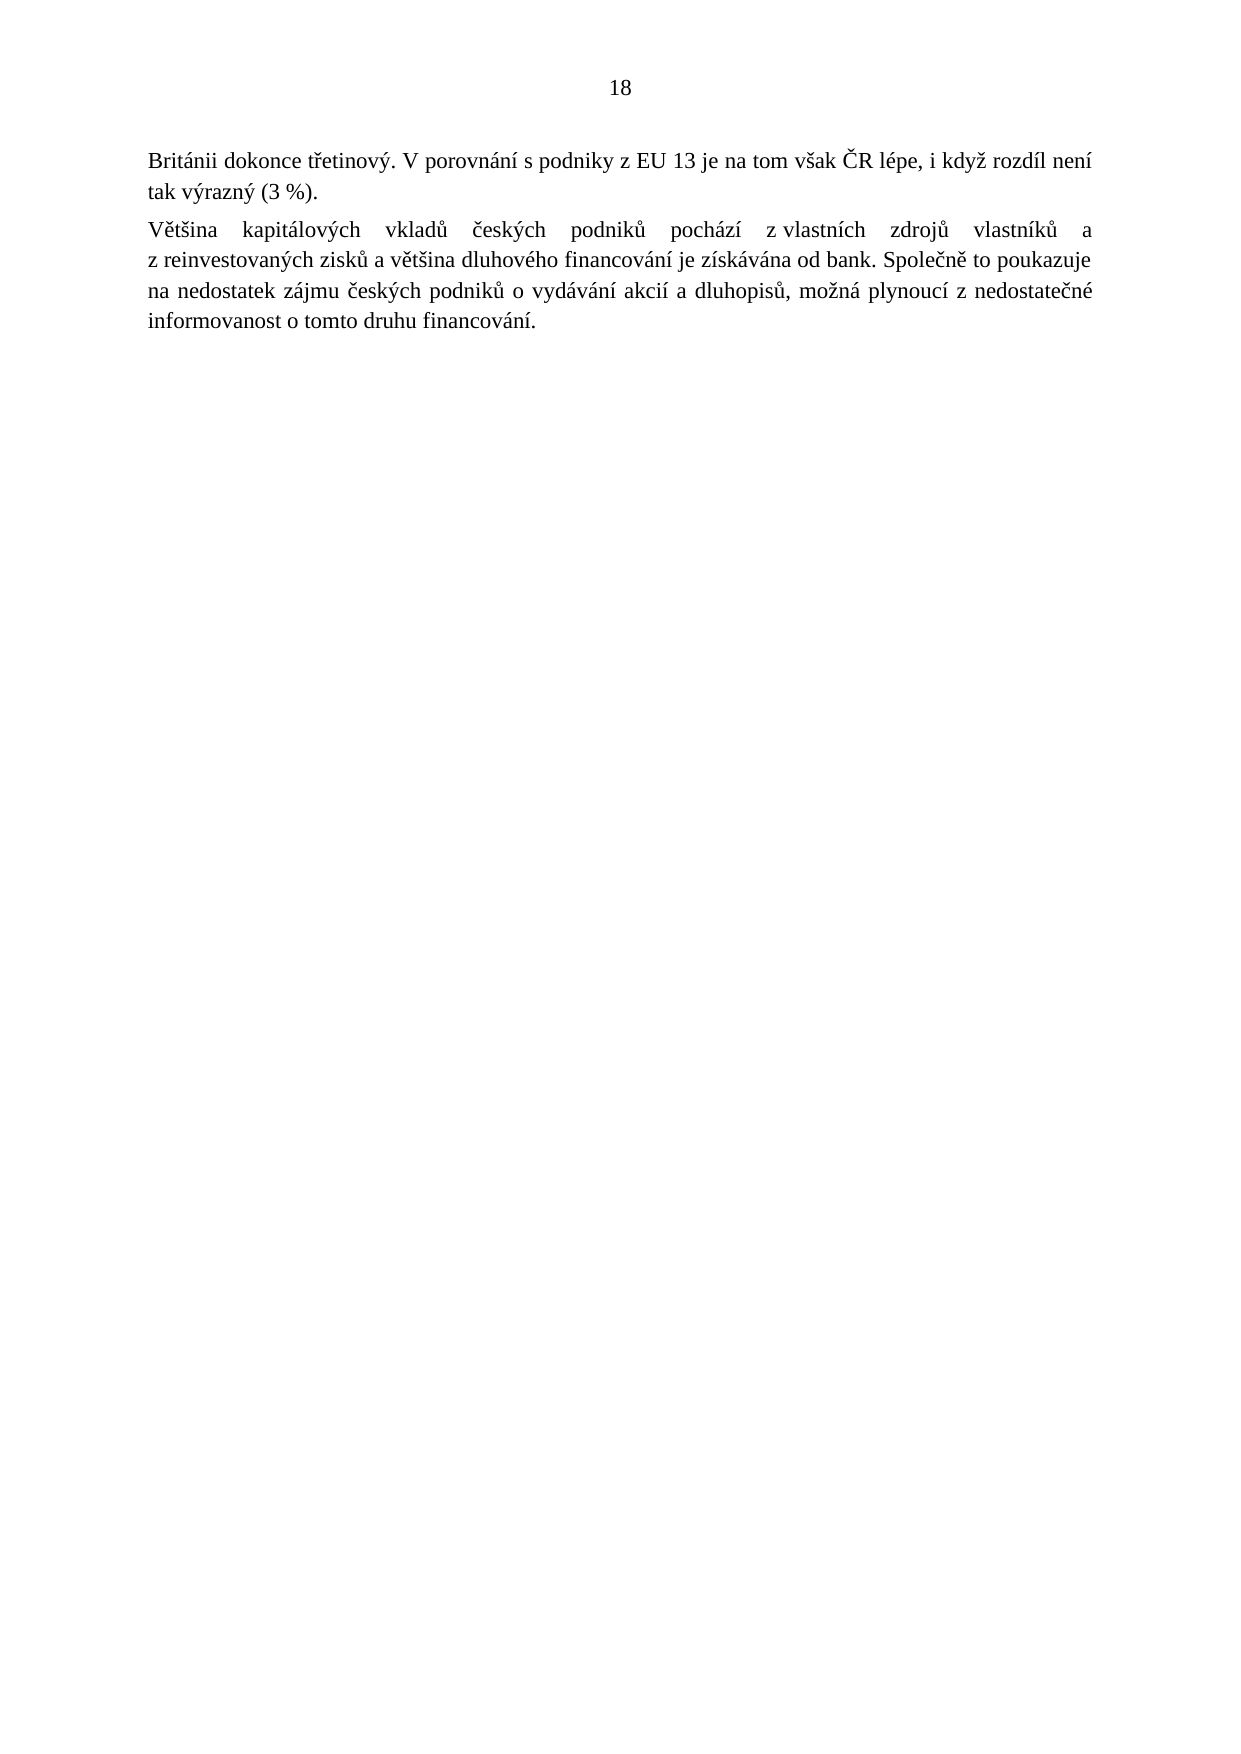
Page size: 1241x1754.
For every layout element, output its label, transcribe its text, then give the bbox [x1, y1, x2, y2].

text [148, 148, 1093, 204]
text Většina kapitálových vkladů českých podniků pochází z vlastních zdrojů vlastníků a z reinvestovaných zisků a většina dluhového financování je získávána od bank. Společně to poukazuje na nedostatek zájmu českých podniků o vydávání akcií a dluhopisů, možná plynoucí z nedostatečné informovanost o tomto druhu financování. [148, 216, 1093, 333]
